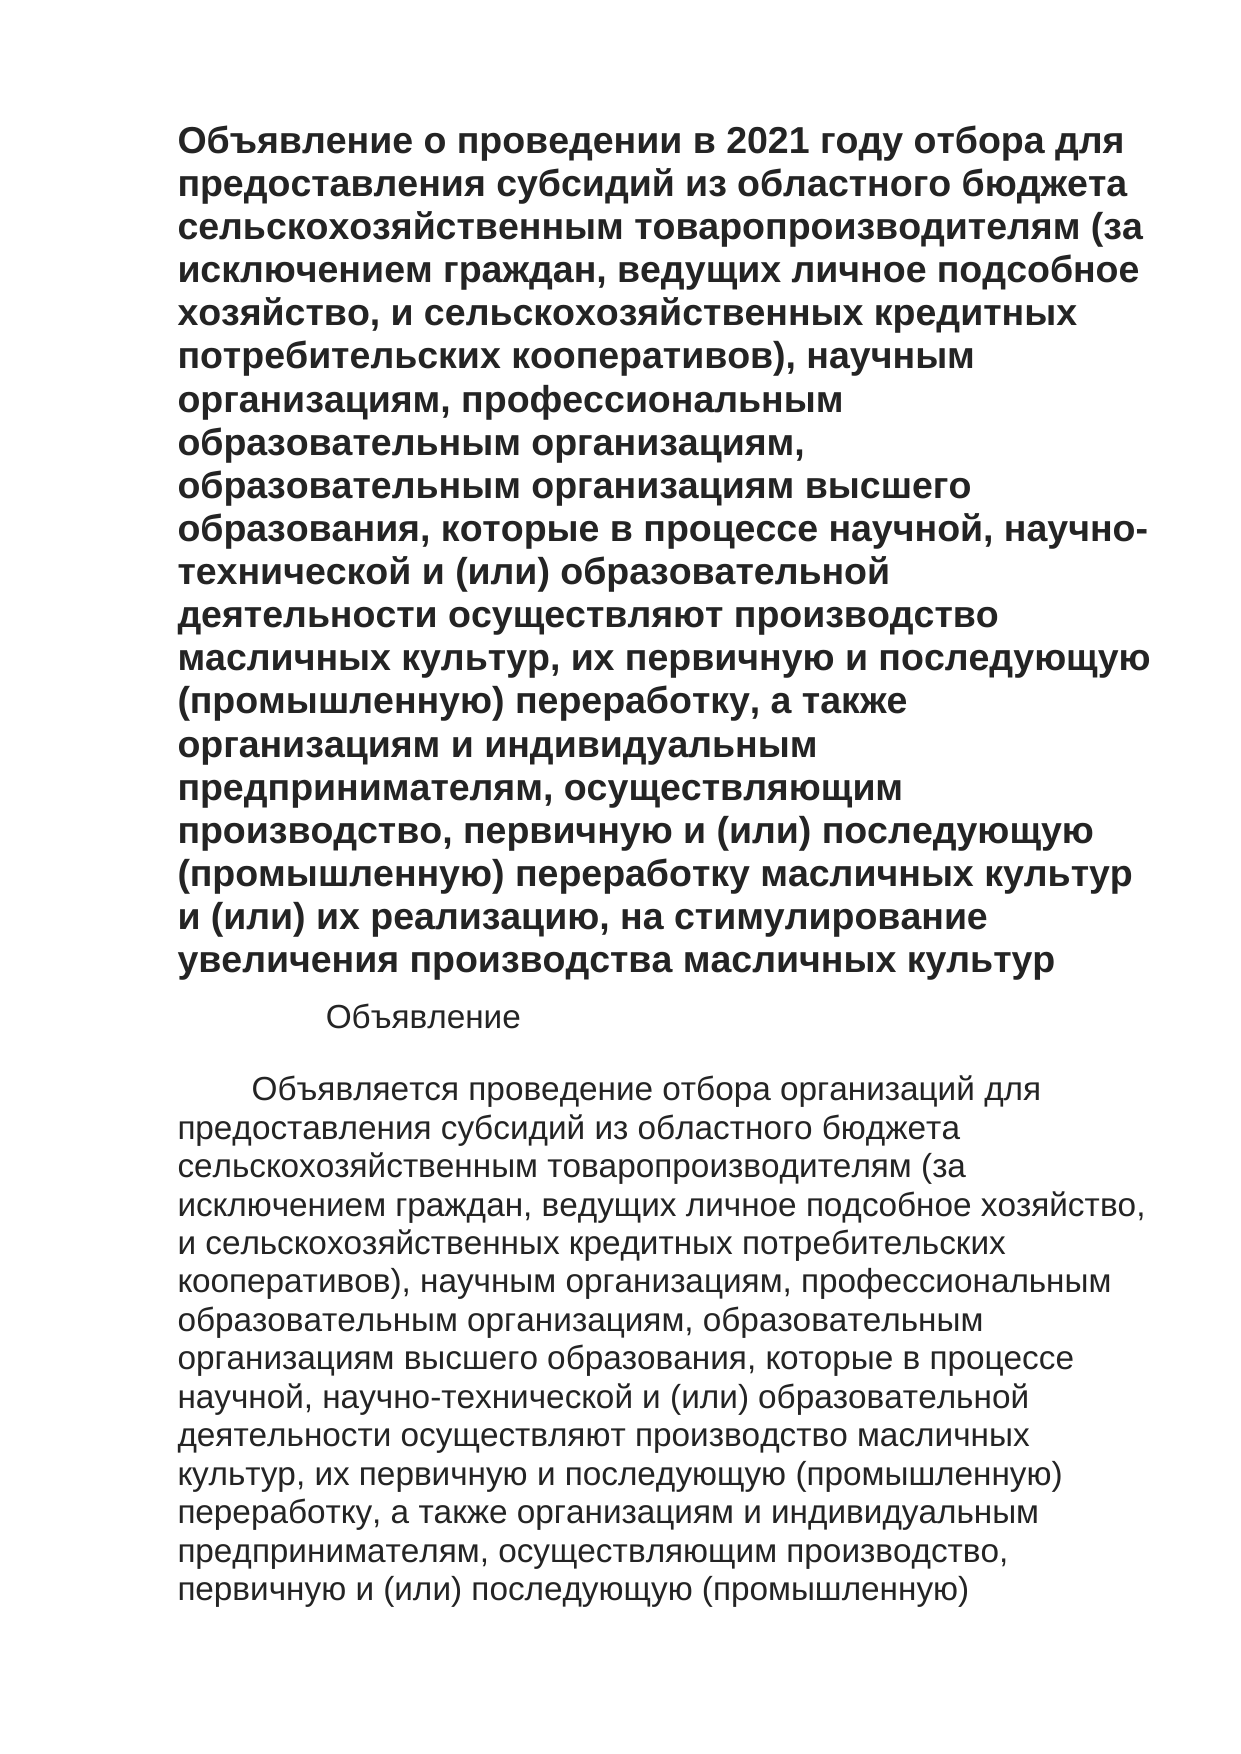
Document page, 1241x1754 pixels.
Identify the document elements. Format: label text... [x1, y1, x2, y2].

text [177, 1069, 1152, 1607]
text Объявление [177, 997, 1152, 1036]
text Объявление о проведении в 2021 году отбора для предоставления субсидий из областного бюджета сельскохозяйственным товаропроизводителям (за исключением граждан, ведущих личное подсобное хозяйство, и сельскохозяйственных кредитных потребительских кооперативов), научным организациям, профессиональным образовательным организациям, образовательным организациям высшего образования, которые в процессе научной, научно-технической и (или) образовательной деятельности осуществляют производство масличных культур, их первичную и последующую (промышленную) переработку, а также организациям и индивидуальным предпринимателям, осуществляющим производство, первичную и (или) последующую (промышленную) переработку масличных культур и (или) их реализацию, на стимулирование увеличения производства масличных культур [177, 118, 1152, 981]
